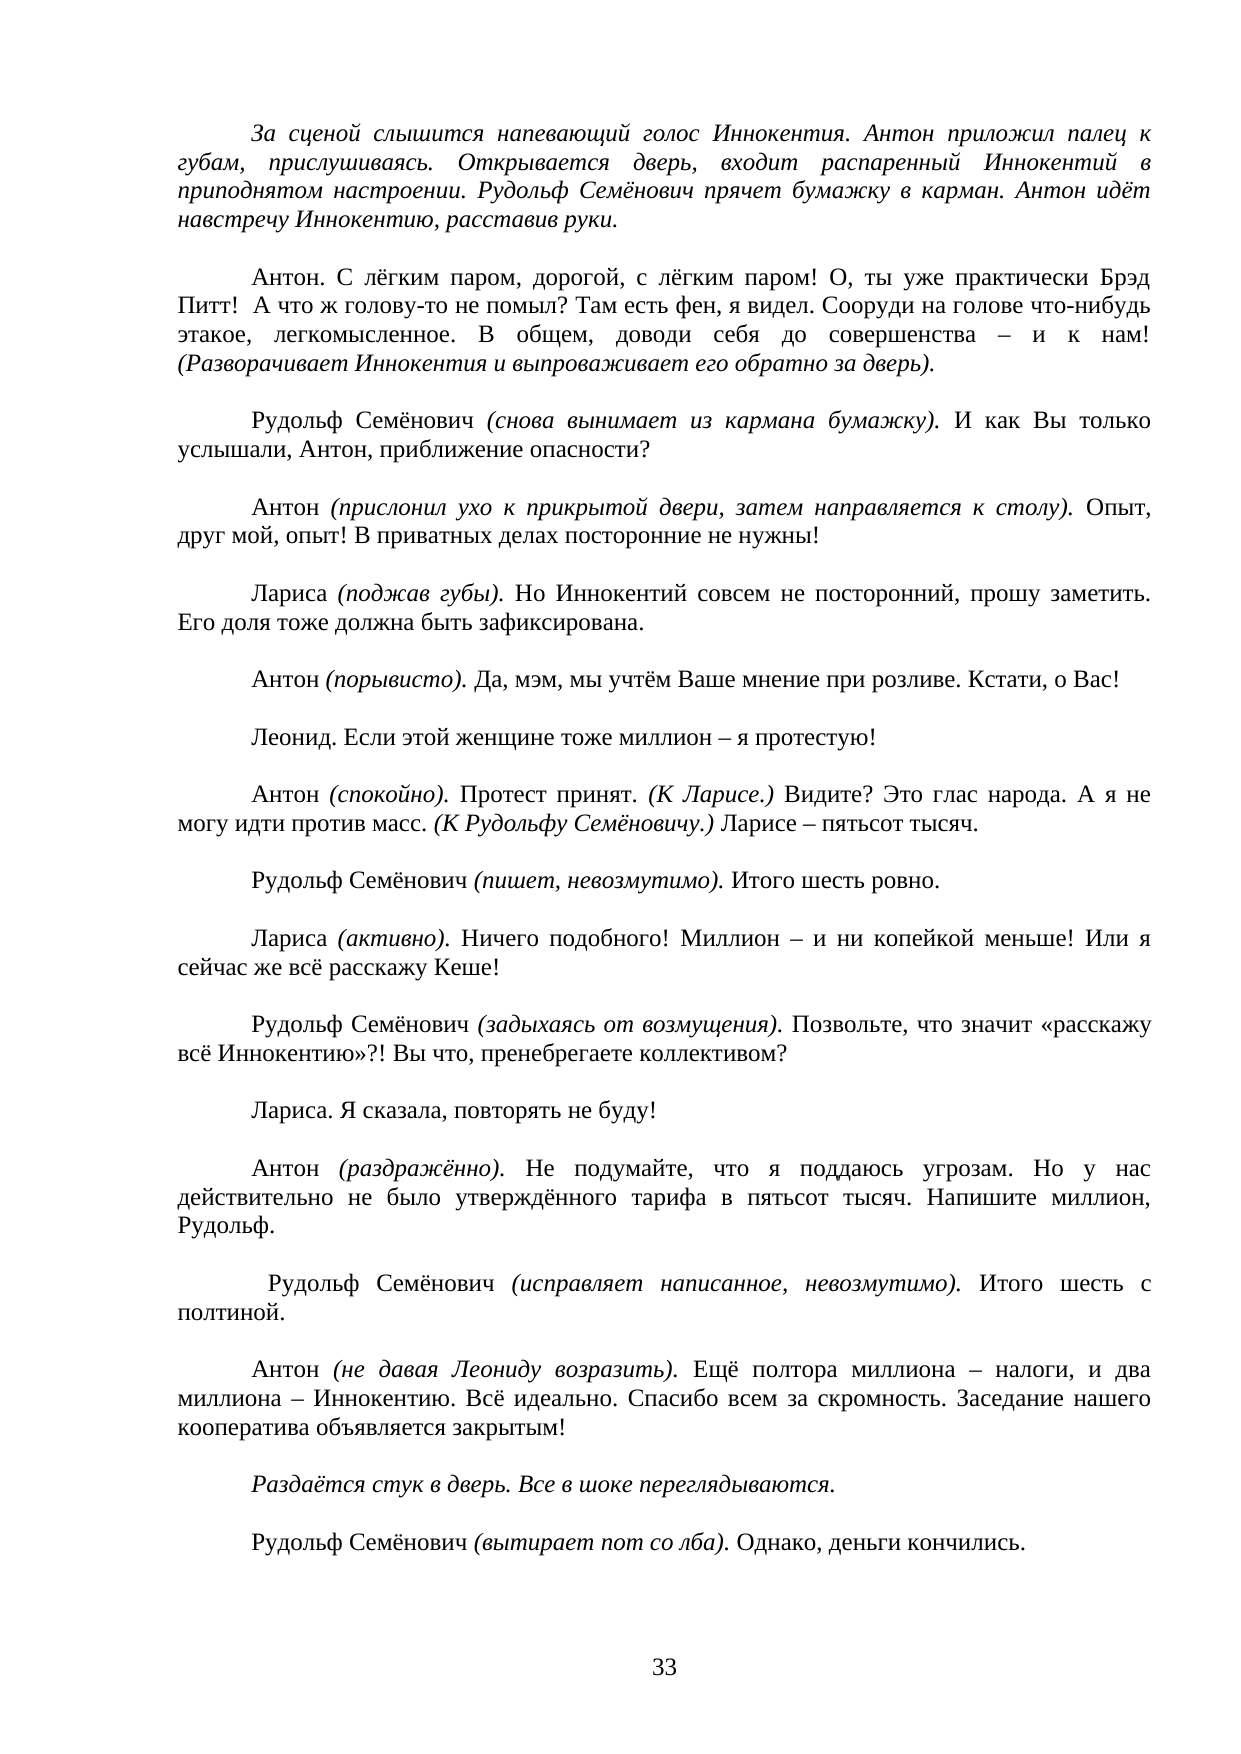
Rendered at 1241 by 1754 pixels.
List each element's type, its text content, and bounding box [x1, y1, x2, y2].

text За сценой слышится напевающий голос Иннокентия. Антон приложил палец к губам, прислушиваясь. Открывается дверь, входит распаренный Иннокентий в приподнятом настроении. Рудольф Семёнович прячет бумажку в карман. Антон идёт навстречу Иннокентию, расставив руки. [177, 118, 1152, 233]
text Антон (раздражённо). Не подумайте, что я поддаюсь угрозам. Но у нас действительно не было утверждённого тарифа в пятьсот тысяч. Напишите миллион, Рудольф. [177, 1153, 1152, 1239]
text Рудольф Семёнович (пишет, невозмутимо). Итого шесть ровно. [177, 866, 1152, 894]
text Рудольф Семёнович (вытирает пот со лба). Однако, деньги кончились. [177, 1527, 1152, 1556]
text Раздаётся стук в дверь. Все в шоке переглядываются. [177, 1469, 1152, 1498]
text Антон (не давая Леониду возразить). Ещё полтора миллиона – налоги, и два миллиона – Иннокентию. Всё идеально. Спасибо всем за скромность. Заседание нашего кооператива объявляется закрытым! [177, 1354, 1152, 1441]
text Лариса. Я сказала, повторять не буду! [177, 1096, 1152, 1124]
text Рудольф Семёнович (исправляет написанное, невозмутимо). Итого шесть с полтиной. [177, 1268, 1152, 1326]
text Лариса (поджав губы). Но Иннокентий совсем не посторонний, прошу заметить. Его доля тоже должна быть зафиксирована. [177, 578, 1152, 636]
text Антон (порывисто). Да, мэм, мы учтём Ваше мнение при розливе. Кстати, о Вас! [177, 664, 1152, 693]
text Рудольф Семёнович (задыхаясь от возмущения). Позвольте, что значит «расскажу всё Иннокентию»?! Вы что, пренебрегаете коллективом? [177, 1009, 1152, 1067]
text Лариса (активно). Ничего подобного! Миллион – и ни копейкой меньше! Или я сейчас же всё расскажу Кеше! [177, 923, 1152, 981]
text Антон. С лёгким паром, дорогой, с лёгким паром! О, ты уже практически Брэд Питт! А что ж голову-то не помыл? Там есть фен, я видел. Сооруди на голове что-нибудь этакое, легкомысленное. В общем, доводи себя до совершенства – и к нам! (Разворачивает Иннокентия и выпроваживает его обратно за дверь). [177, 262, 1152, 377]
text Рудольф Семёнович (снова вынимает из кармана бумажку). И как Вы только услышали, Антон, приближение опасности? [177, 406, 1152, 463]
text Антон (прислонил ухо к прикрытой двери, затем направляется к столу). Опыт, друг мой, опыт! В приватных делах посторонние не нужны! [177, 492, 1152, 549]
text Антон (спокойно). Протест принят. (К Ларисе.) Видите? Это глас народа. А я не могу идти против масс. (К Рудольфу Семёновичу.) Ларисе – пятьсот тысяч. [177, 779, 1152, 837]
text Леонид. Если этой женщине тоже миллион – я протестую! [177, 722, 1152, 751]
